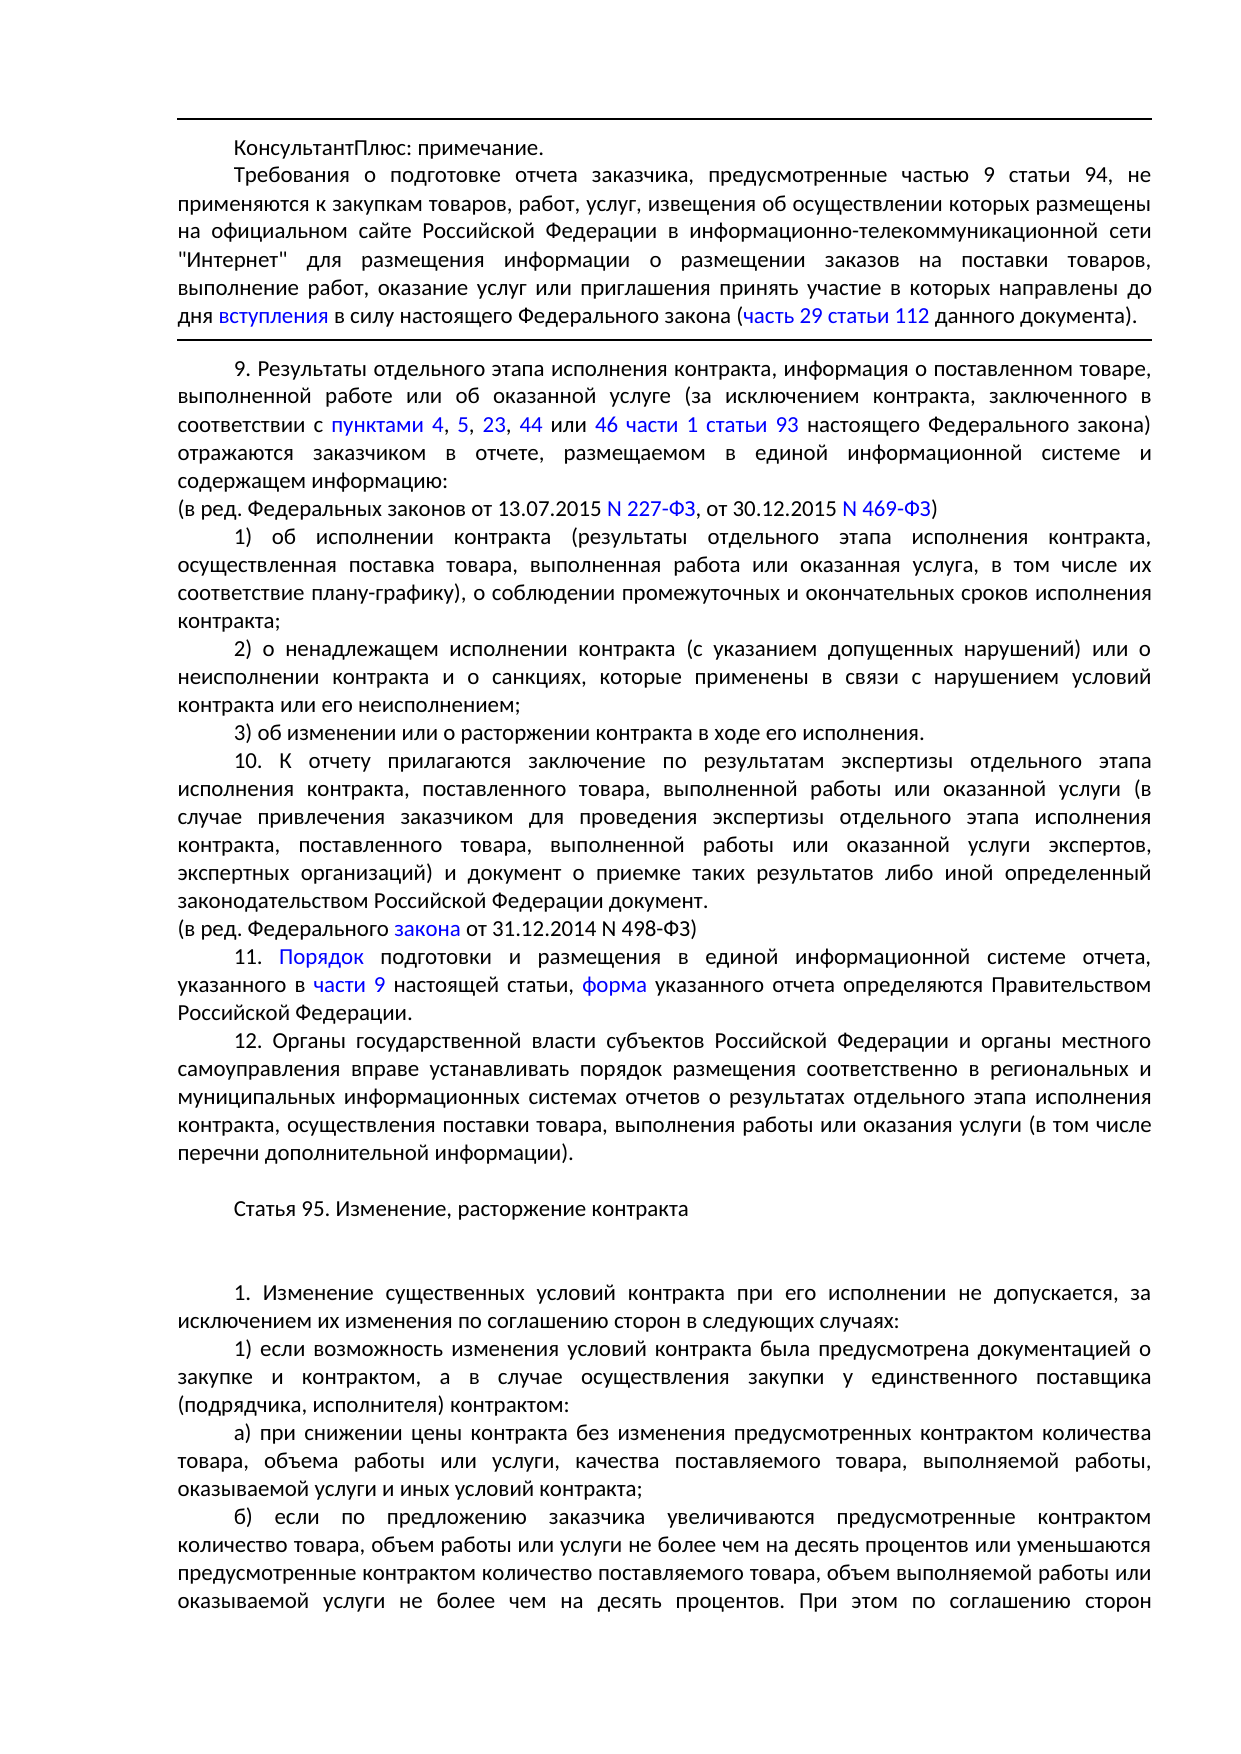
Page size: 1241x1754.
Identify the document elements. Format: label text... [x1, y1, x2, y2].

text 10. К отчету прилагаются заключение по результатам экспертизы отдельного этапа исполнения контракта, поставленного товара, выполненной работы или оказанной услуги (в случае привлечения заказчиком для проведения экспертизы отдельного этапа исполнения контракта, поставленного товара, выполненной работы или оказанной услуги экспертов, экспертных организаций) и документ о приемке таких результатов либо иной определенный законодательством Российской Федерации документ. [177, 746, 1152, 914]
text (в ред. Федерального закона от 31.12.2014 N 498-ФЗ) [177, 914, 1152, 942]
text 1. Изменение существенных условий контракта при его исполнении не допускается, за исключением их изменения по соглашению сторон в следующих случаях: [177, 1278, 1152, 1334]
text 11. Порядок подготовки и размещения в единой информационной системе отчета, указанного в части 9 настоящей статьи, форма указанного отчета определяются Правительством Российской Федерации. [177, 942, 1152, 1026]
text 3) об изменении или о расторжении контракта в ходе его исполнения. [177, 718, 1152, 746]
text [177, 1502, 1152, 1614]
text 1) если возможность изменения условий контракта была предусмотрена документацией о закупке и контрактом, а в случае осуществления закупки у единственного поставщика (подрядчика, исполнителя) контрактом: [177, 1334, 1152, 1418]
text 1) об исполнении контракта (результаты отдельного этапа исполнения контракта, осуществленная поставка товара, выполненная работа или оказанная услуга, в том числе их соответствие плану-графику), о соблюдении промежуточных и окончательных сроков исполнения контракта; [177, 522, 1152, 634]
text 2) о ненадлежащем исполнении контракта (с указанием допущенных нарушений) или о неисполнении контракта и о санкциях, которые применены в связи с нарушением условий контракта или его неисполнением; [177, 634, 1152, 718]
text 12. Органы государственной власти субъектов Российской Федерации и органы местного самоуправления вправе устанавливать порядок размещения соответственно в региональных и муниципальных информационных системах отчетов о результатах отдельного этапа исполнения контракта, осуществления поставки товара, выполнения работы или оказания услуги (в том числе перечни дополнительной информации). [177, 1026, 1152, 1166]
text 9. Результаты отдельного этапа исполнения контракта, информация о поставленном товаре, выполненной работе или об оказанной услуге (за исключением контракта, заключенного в соответствии с пунктами 4, 5, 23, 44 или 46 части 1 статьи 93 настоящего Федерального закона) отражаются заказчиком в отчете, размещаемом в единой информационной системе и содержащем информацию: [177, 354, 1152, 494]
text Требования о подготовке отчета заказчика, предусмотренные частью 9 статьи 94, не применяются к закупкам товаров, работ, услуг, извещения об осуществлении которых размещены на официальном сайте Российской Федерации в информационно-телекоммуникационной сети "Интернет" для размещения информации о размещении заказов на поставки товаров, выполнение работ, оказание услуг или приглашения принять участие в которых направлены до дня вступления в силу настоящего Федерального закона (часть 29 статьи 112 данного документа). [177, 161, 1152, 329]
text а) при снижении цены контракта без изменения предусмотренных контрактом количества товара, объема работы или услуги, качества поставляемого товара, выполняемой работы, оказываемой услуги и иных условий контракта; [177, 1418, 1152, 1502]
text (в ред. Федеральных законов от 13.07.2015 N 227-ФЗ, от 30.12.2015 N 469-ФЗ) [177, 494, 1152, 522]
text КонсультантПлюс: примечание. [177, 133, 1152, 161]
text Статья 95. Изменение, расторжение контракта [177, 1194, 1152, 1222]
